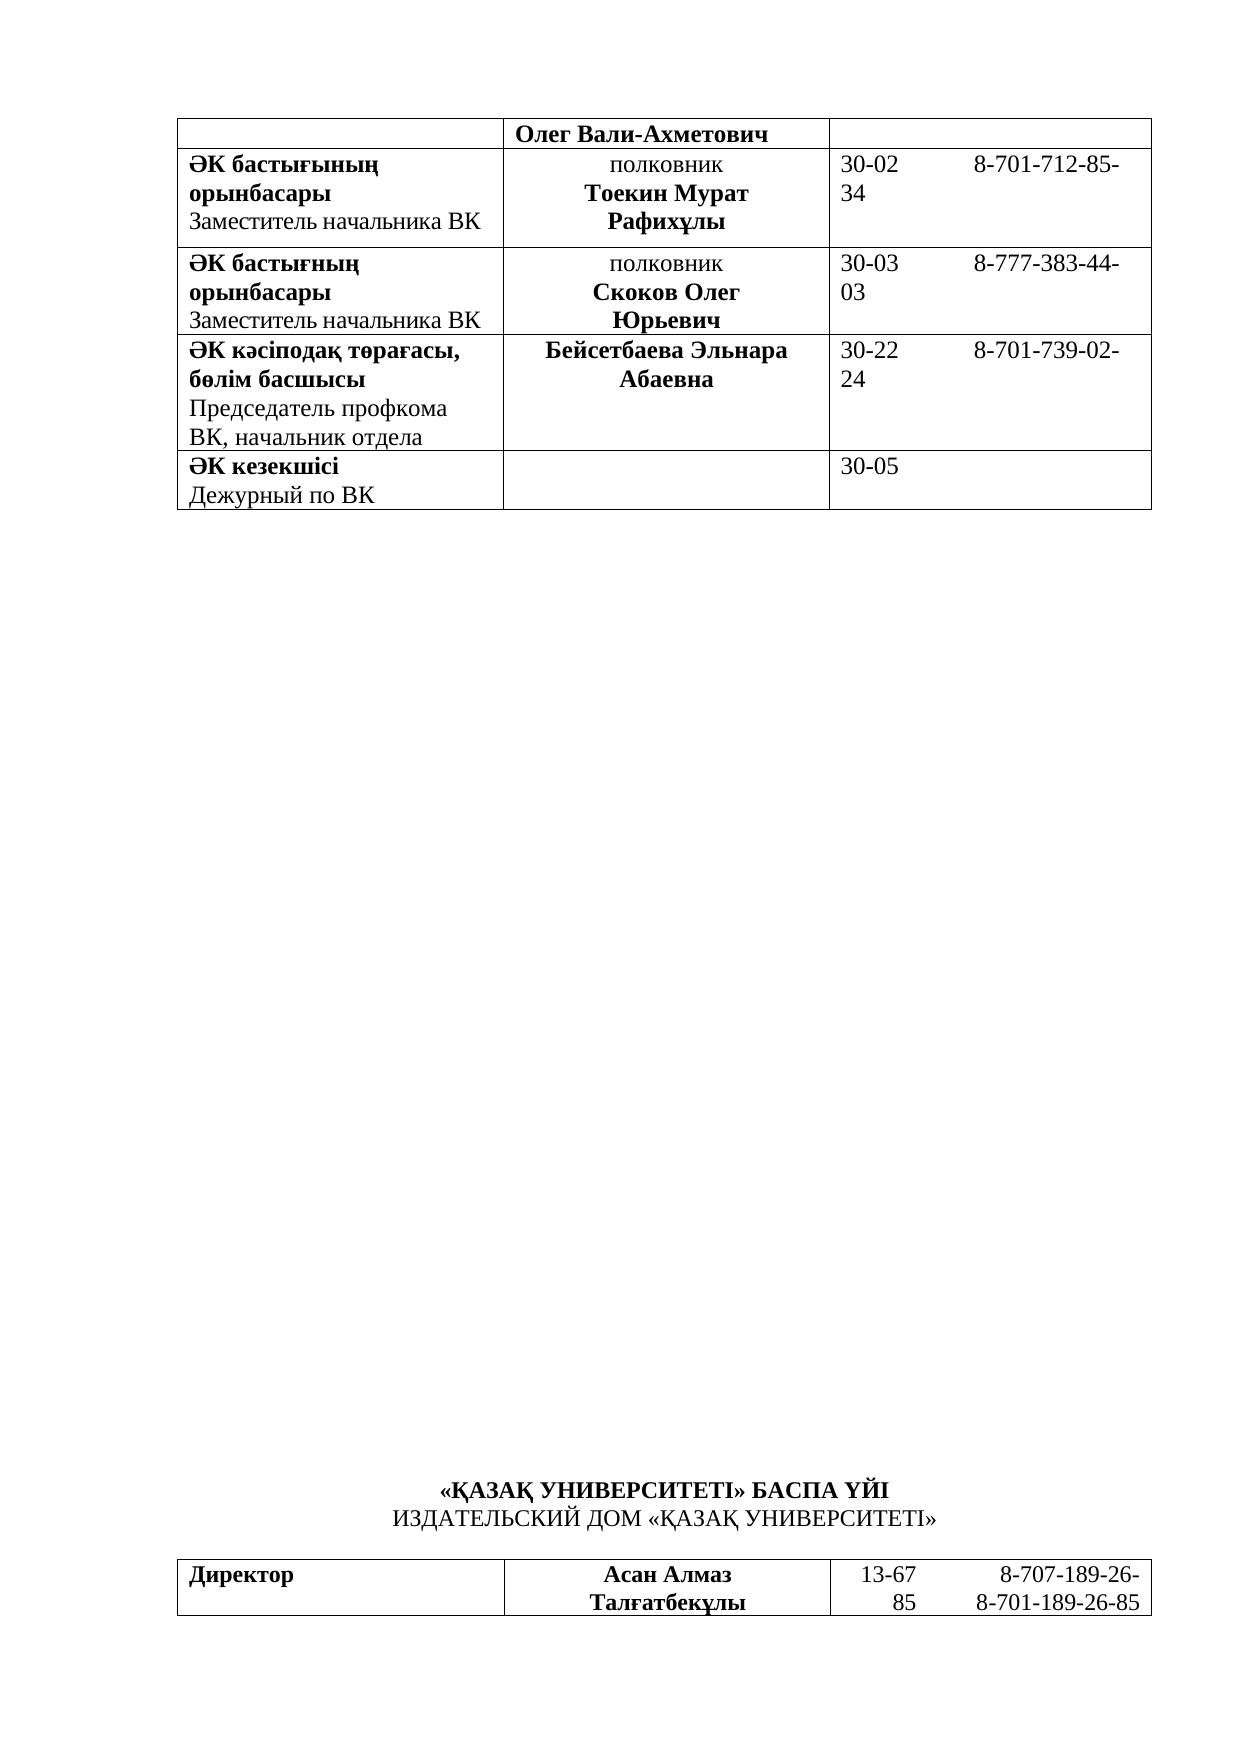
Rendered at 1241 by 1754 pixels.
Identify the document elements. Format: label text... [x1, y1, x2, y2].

text «ҚАЗАҚ УНИВЕРСИТЕТІ» БАСПА ҮЙІ [177, 1476, 1152, 1504]
table_cell [504, 451, 829, 509]
table_cell 30-02 8-701-712-85-34 [830, 149, 1151, 247]
table_cell Бейсетбаева Эльнара Абаевна [504, 335, 829, 450]
table_cell 30-03 8-777-383-44-03 [830, 248, 1151, 334]
table_header Асан Алмаз Талғатбекұлы [505, 1560, 830, 1615]
table_cell ӘК бастығның орынбасары Заместитель начальника ВК [178, 248, 503, 334]
table_header 13-67 8-707-189-26-85 8-701-189-26-85 [831, 1560, 1151, 1615]
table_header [830, 119, 1151, 148]
text ИЗДАТЕЛЬСКИЙ ДОМ «ҚАЗАҚ УНИВЕРСИТЕТІ» [177, 1504, 1152, 1531]
table_cell полковник Скоков Олег Юрьевич [504, 248, 829, 334]
table_cell ӘК кәсіподақ төрағасы, бөлім басшысы Председатель профкома ВК, начальник отдела [178, 335, 503, 450]
table_cell 30-22 8-701-739-02-24 [830, 335, 1151, 450]
table_cell 30-05 [830, 451, 1151, 509]
table_cell полковник Тоекин Мурат Рафихұлы [504, 149, 829, 247]
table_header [178, 119, 503, 148]
table_header Директор [178, 1560, 504, 1615]
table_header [504, 119, 829, 148]
table_cell ӘК бастығының орынбасары Заместитель начальника ВК [178, 149, 503, 247]
table_cell ӘК кезекшісі Дежурный по ВК [178, 451, 503, 509]
